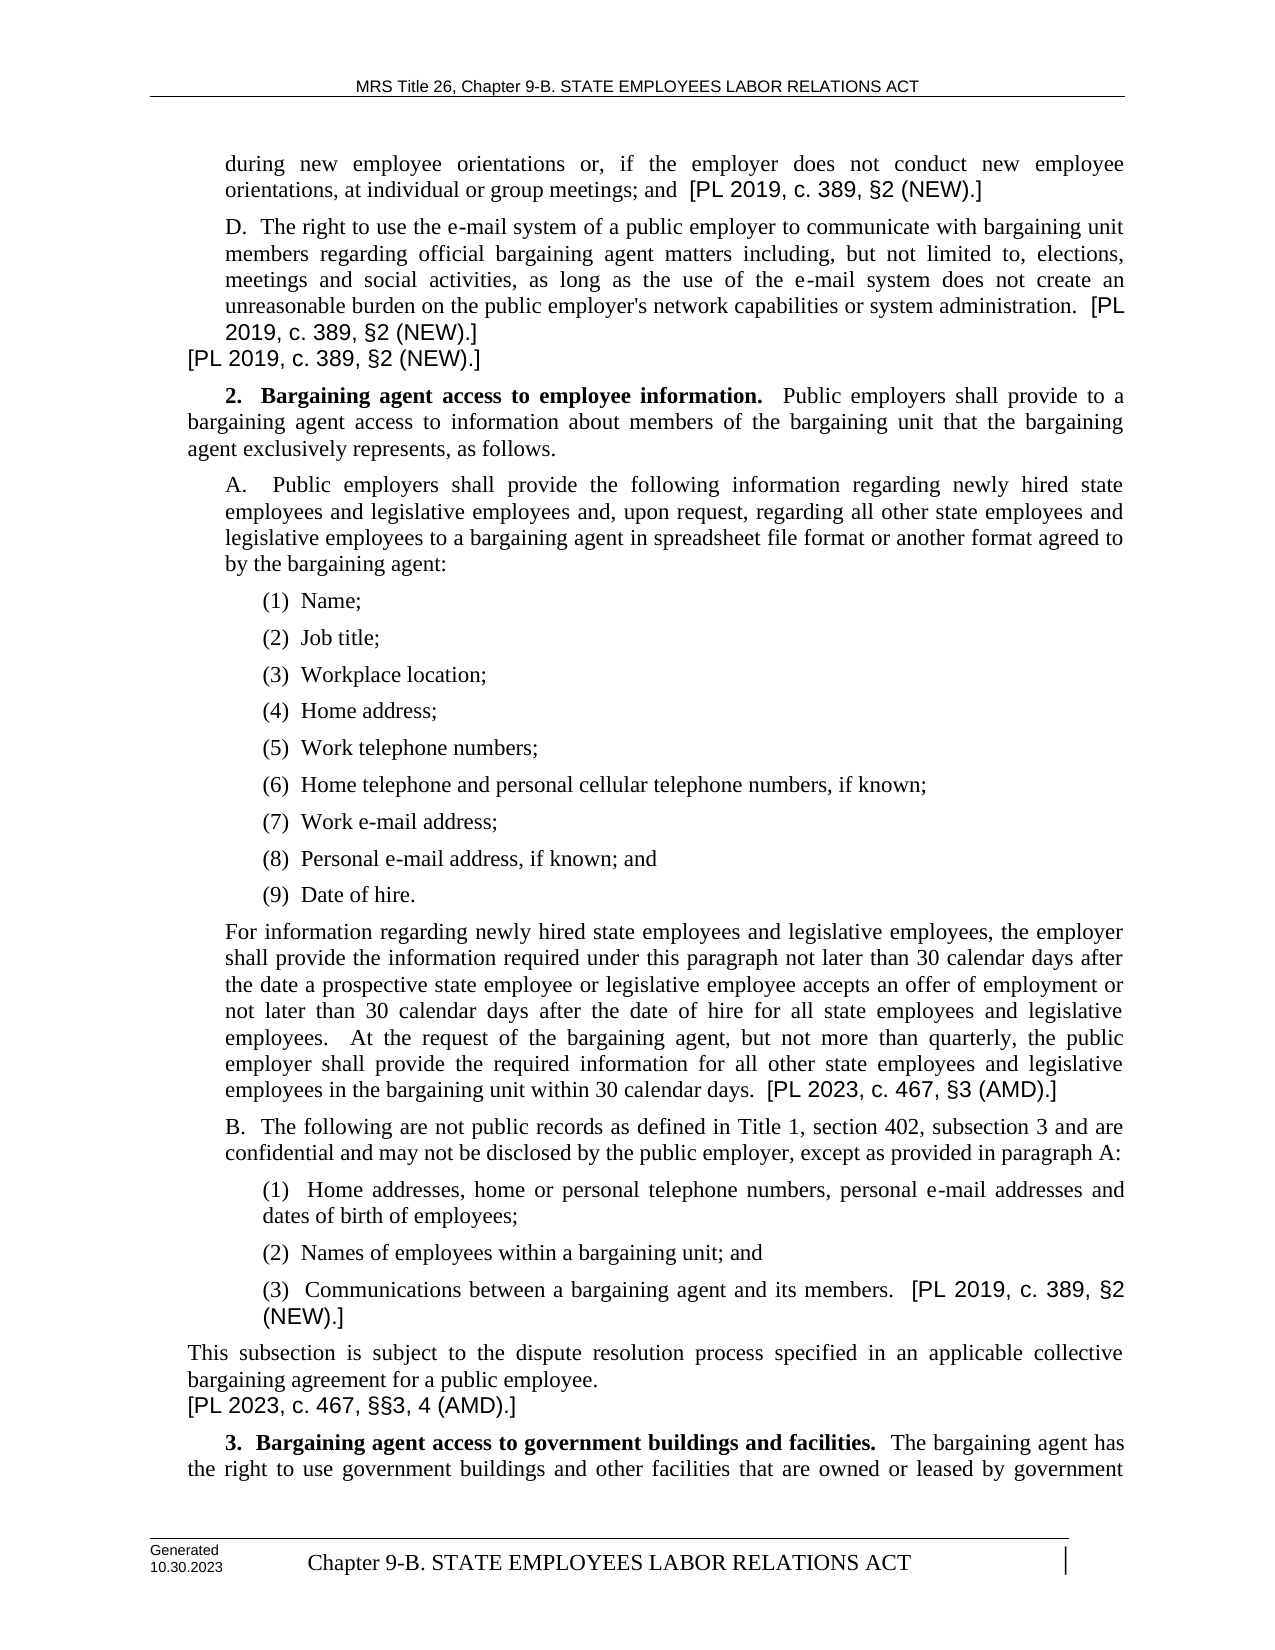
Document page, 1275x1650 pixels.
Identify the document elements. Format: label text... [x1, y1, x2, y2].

text (6) Home telephone and personal cellular telephone numbers, if known; [262, 771, 1125, 797]
text This subsection is subject to the dispute resolution process specified in an applicable collective bargaining agreement for a public employee. [187, 1339, 1125, 1392]
text (4) Home address; [262, 697, 1125, 724]
text (7) Work e‑mail address; [262, 808, 1125, 834]
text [187, 1429, 1125, 1482]
text (1) Home addresses, home or personal telephone numbers, personal e‑mail addresses and dates of birth of employees; [262, 1176, 1125, 1229]
text (5) Work telephone numbers; [262, 734, 1125, 761]
text (1) Name; [262, 587, 1125, 613]
text [PL 2023, c. 467, §§3, 4 (AMD).] [187, 1392, 1125, 1418]
text A. Public employers shall provide the following information regarding newly hired state employees and legislative employees and, upon request, regarding all other state employees and legislative employees to a bargaining agent in spreadsheet file format or another format agreed to by the bargaining agent: [225, 471, 1125, 577]
text (3) Communications between a bargaining agent and its members. [PL 2019, c. 389, §2 (NEW).] [262, 1276, 1125, 1329]
text (2) Job title; [262, 624, 1125, 650]
text (8) Personal e‑mail address, if known; and [262, 844, 1125, 871]
text 2. Bargaining agent access to employee information. Public employers shall provide to a bargaining agent access to information about members of the bargaining unit that the bargaining agent exclusively represents, as follows. [187, 382, 1125, 461]
text (2) Names of employees within a bargaining unit; and [262, 1239, 1125, 1266]
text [225, 150, 1125, 203]
text D. The right to use the e‑mail system of a public employer to communicate with bargaining unit members regarding official bargaining agent matters including, but not limited to, elections, meetings and social activities, as long as the use of the e‑mail system does not create an unreasonable burden on the public employer's network capabilities or system administration. [PL 2019, c. 389, §2 (NEW).] [225, 213, 1125, 345]
text (9) Date of hire. [262, 881, 1125, 908]
text For information regarding newly hired state employees and legislative employees, the employer shall provide the information required under this paragraph not later than 30 calendar days after the date a prospective state employee or legislative employee accepts an offer of employment or not later than 30 calendar days after the date of hire for all state employees and legislative employees. At the request of the bargaining agent, but not more than quarterly, the public employer shall provide the required information for all other state employees and legislative employees in the bargaining unit within 30 calendar days. [PL 2023, c. 467, §3 (AMD).] [225, 918, 1125, 1103]
text B. The following are not public records as defined in Title 1, section 402, subsection 3 and are confidential and may not be disclosed by the public employer, except as provided in paragraph A: [225, 1113, 1125, 1166]
text [PL 2019, c. 389, §2 (NEW).] [187, 345, 1125, 371]
text (3) Workplace location; [262, 661, 1125, 687]
